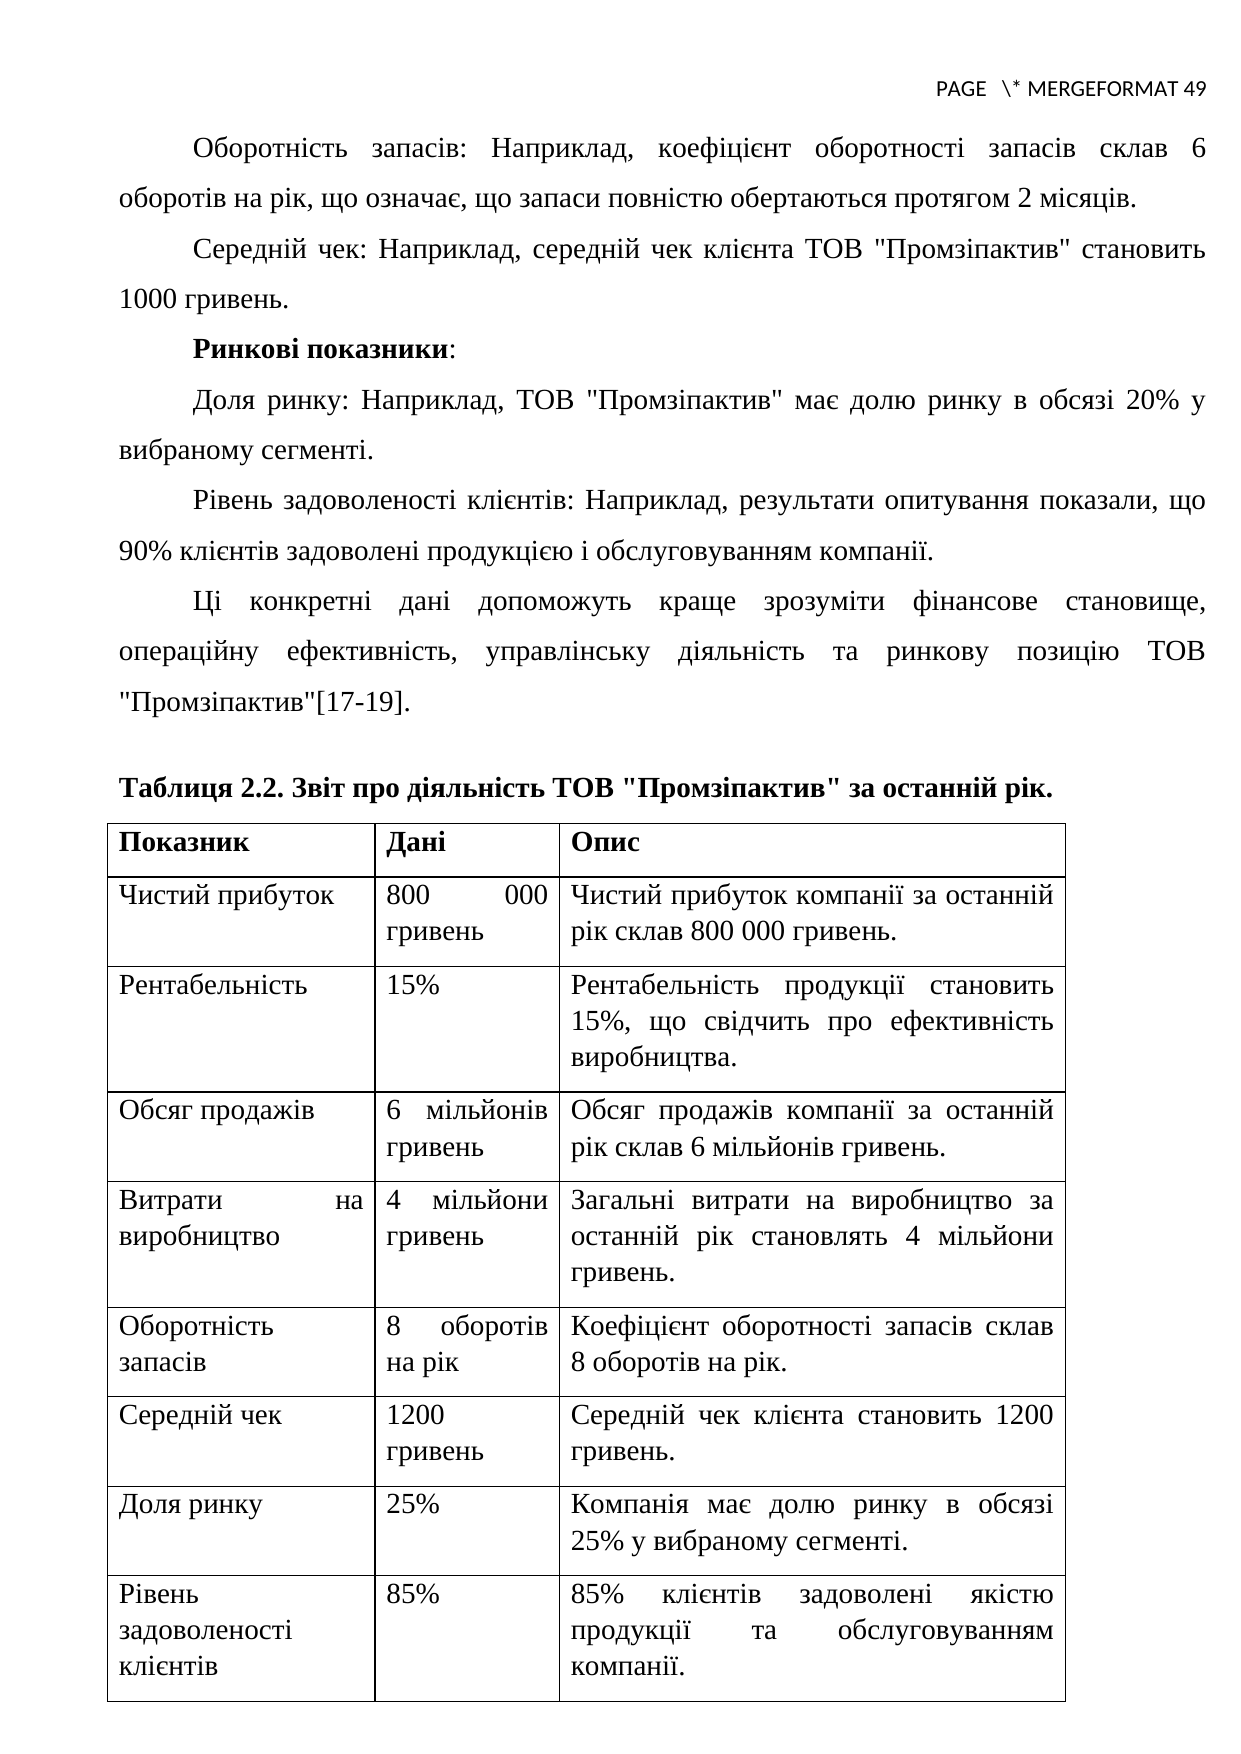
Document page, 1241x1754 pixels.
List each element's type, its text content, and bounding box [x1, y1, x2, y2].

table_cell Витрати на виробництво [108, 1182, 374, 1307]
table_cell Доля ринку [108, 1487, 374, 1575]
text Таблиця 2.2. Звіт про діяльність ТОВ "Промзіпактив" за останній рік. [119, 734, 1207, 804]
table_cell Середній чек [108, 1397, 374, 1486]
text Ринкові показники: [119, 332, 1207, 365]
table_cell 6 мільйонів гривень [376, 1093, 559, 1181]
table_cell 85% [376, 1576, 559, 1701]
table_cell Коефіцієнт оборотності запасів склав 8 оборотів на рік. [560, 1308, 1065, 1396]
table_cell Чистий прибуток [108, 878, 374, 966]
table_cell 8 оборотів на рік [376, 1308, 559, 1396]
table_cell 85% клієнтів задоволені якістю продукції та обслуговуванням компанії. [560, 1576, 1065, 1701]
text Ці конкретні дані допоможуть краще зрозуміти фінансове становище, операційну ефективність, управлінську діяльність та ринкову позицію ТОВ "Промзіпактив"[17-19]. [119, 583, 1207, 717]
table_cell Загальні витрати на виробництво за останній рік становлять 4 мільйони гривень. [560, 1182, 1065, 1307]
table_cell 1200 гривень [376, 1397, 559, 1486]
table_cell 4 мільйони гривень [376, 1182, 559, 1307]
table_cell Оборотність запасів [108, 1308, 374, 1396]
text Рівень задоволеності клієнтів: Наприклад, результати опитування показали, що 90% клієнтів задоволені продукцією і обслуговуванням компанії. [119, 482, 1207, 566]
text Оборотність запасів: Наприклад, коефіцієнт оборотності запасів склав 6 оборотів на рік, що означає, що запаси повністю обертаються протягом 2 місяців. [119, 130, 1207, 214]
table_cell 15% [376, 967, 559, 1091]
table_cell Рентабельність [108, 967, 374, 1091]
table_cell Середній чек клієнта становить 1200 гривень. [560, 1397, 1065, 1486]
table_header Дані [376, 824, 559, 876]
table_cell Компанія має долю ринку в обсязі 25% у вибраному сегменті. [560, 1487, 1065, 1575]
table_cell Обсяг продажів [108, 1093, 374, 1181]
table_cell Рентабельність продукції становить 15%, що свідчить про ефективність виробництва. [560, 967, 1065, 1091]
table_header Опис [560, 824, 1065, 876]
table_cell 800 000 гривень [376, 878, 559, 966]
table_cell Чистий прибуток компанії за останній рік склав 800 000 гривень. [560, 878, 1065, 966]
text Середній чек: Наприклад, середній чек клієнта ТОВ "Промзіпактив" становить 1000 гривень. [119, 231, 1207, 315]
table_cell 25% [376, 1487, 559, 1575]
table_cell Обсяг продажів компанії за останній рік склав 6 мільйонів гривень. [560, 1093, 1065, 1181]
text Доля ринку: Наприклад, ТОВ "Промзіпактив" має долю ринку в обсязі 20% у вибраному сегменті. [119, 382, 1207, 466]
table_header Показник [108, 824, 374, 876]
table_cell Рівень задоволеності клієнтів [108, 1576, 374, 1701]
